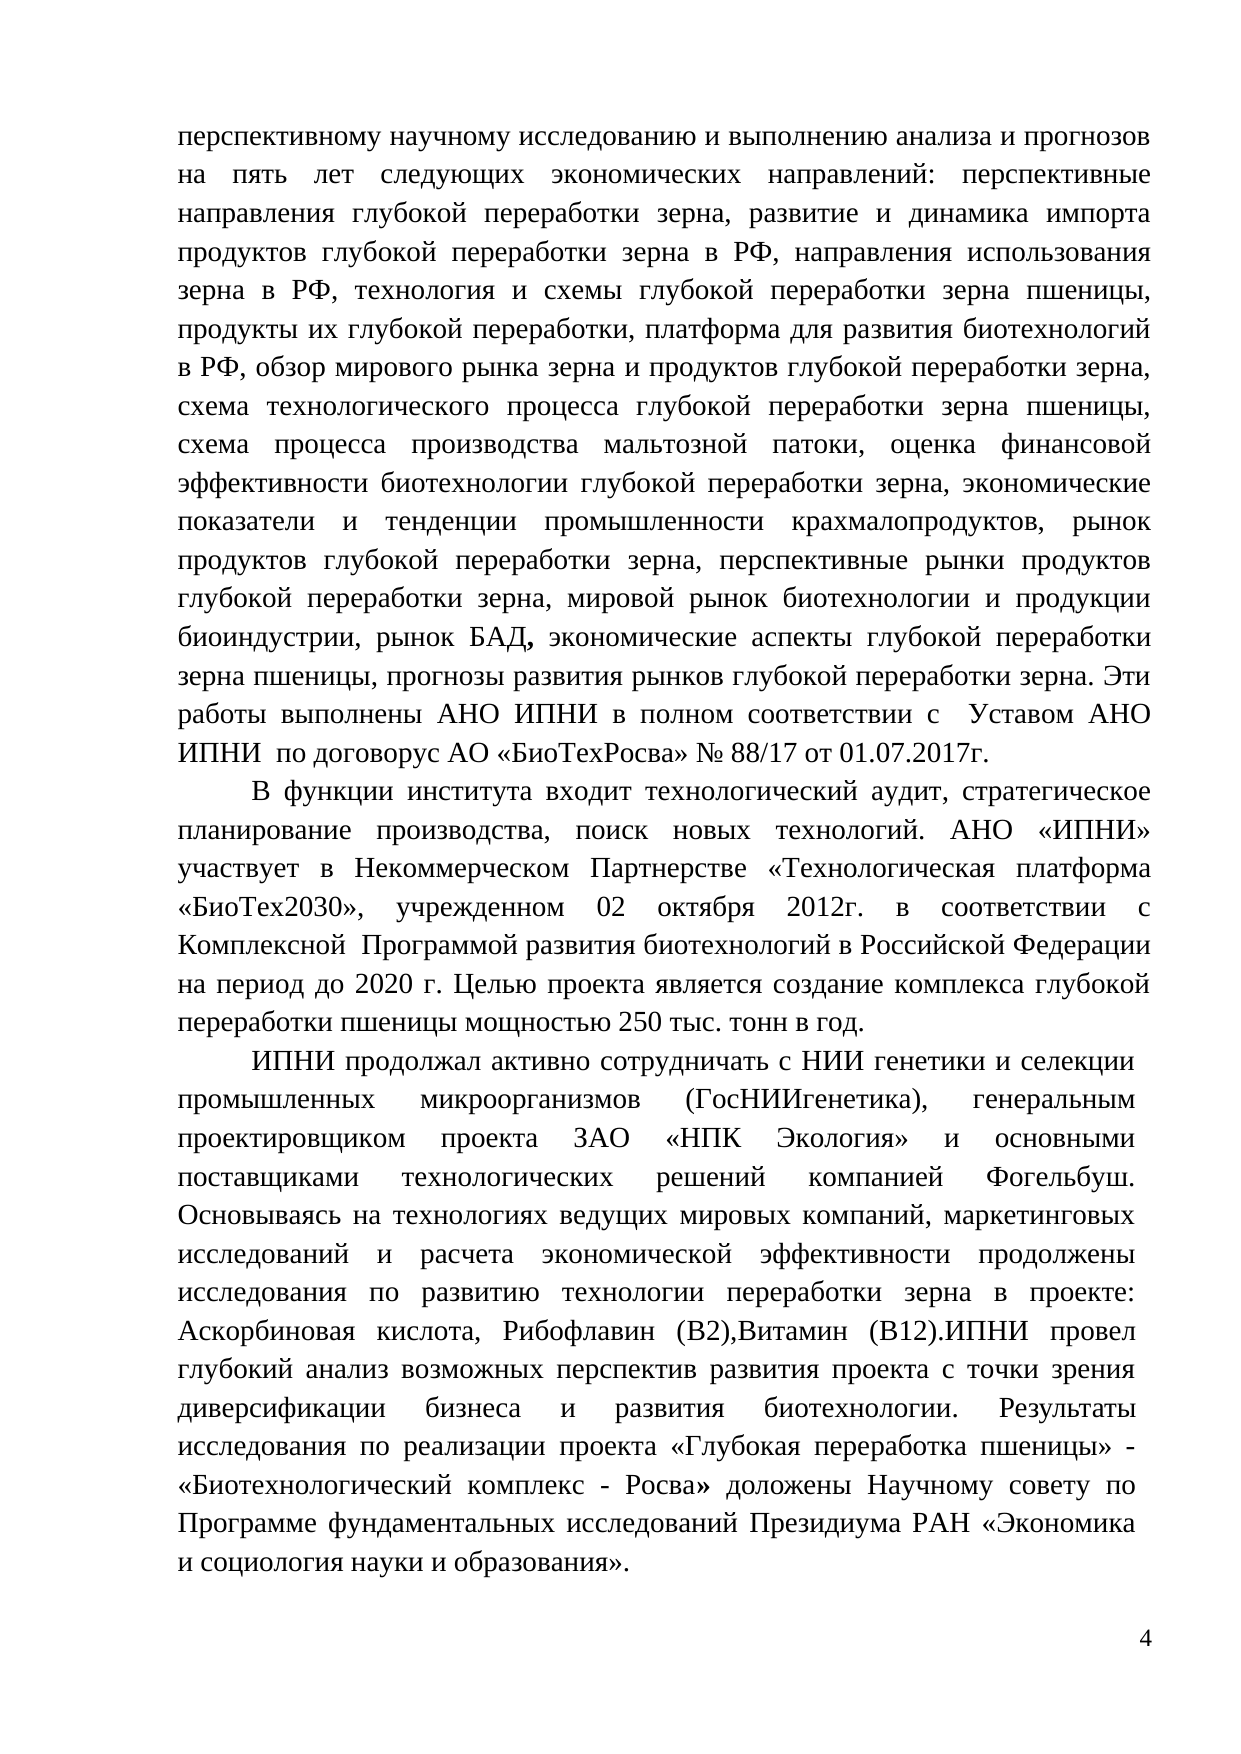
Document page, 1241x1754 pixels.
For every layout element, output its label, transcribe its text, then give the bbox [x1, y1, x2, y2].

text В функции института входит технологический аудит, стратегическое планирование производства, поиск новых технологий. АНО «ИПНИ» участвует в Некоммерческом Партнерстве «Технологическая платформа «БиоТех2030», учрежденном 02 октября 2012г. в соответствии с Комплексной Программой развития биотехнологий в Российской Федерации на период до 2020 г. Целью проекта является создание комплекса глубокой переработки пшеницы мощностью 250 тыс. тонн в год. [177, 773, 1152, 1038]
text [177, 118, 1152, 768]
text ИПНИ продолжал активно сотрудничать с НИИ генетики и селекции промышленных микроорганизмов (ГосНИИгенетика), генеральным проектировщиком проекта ЗАО «НПК Экология» и основными поставщиками технологических решений компанией Фогельбуш. Основываясь на технологиях ведущих мировых компаний, маркетинговых исследований и расчета экономической эффективности продолжены исследования по развитию технологии переработки зерна в проекте: Аскорбиновая кислота, Рибофлавин (B2),Витамин (B12).ИПНИ провел глубокий анализ возможных перспектив развития проекта с точки зрения диверсификации бизнеса и развития биотехнологии. Результаты исследования по реализации проекта «Глубокая переработка пшеницы» - «Биотехнологический комплекс - Росва» доложены Научному совету по Программе фундаментальных исследований Президиума РАН «Экономика и социология науки и образования». [177, 1043, 1136, 1578]
